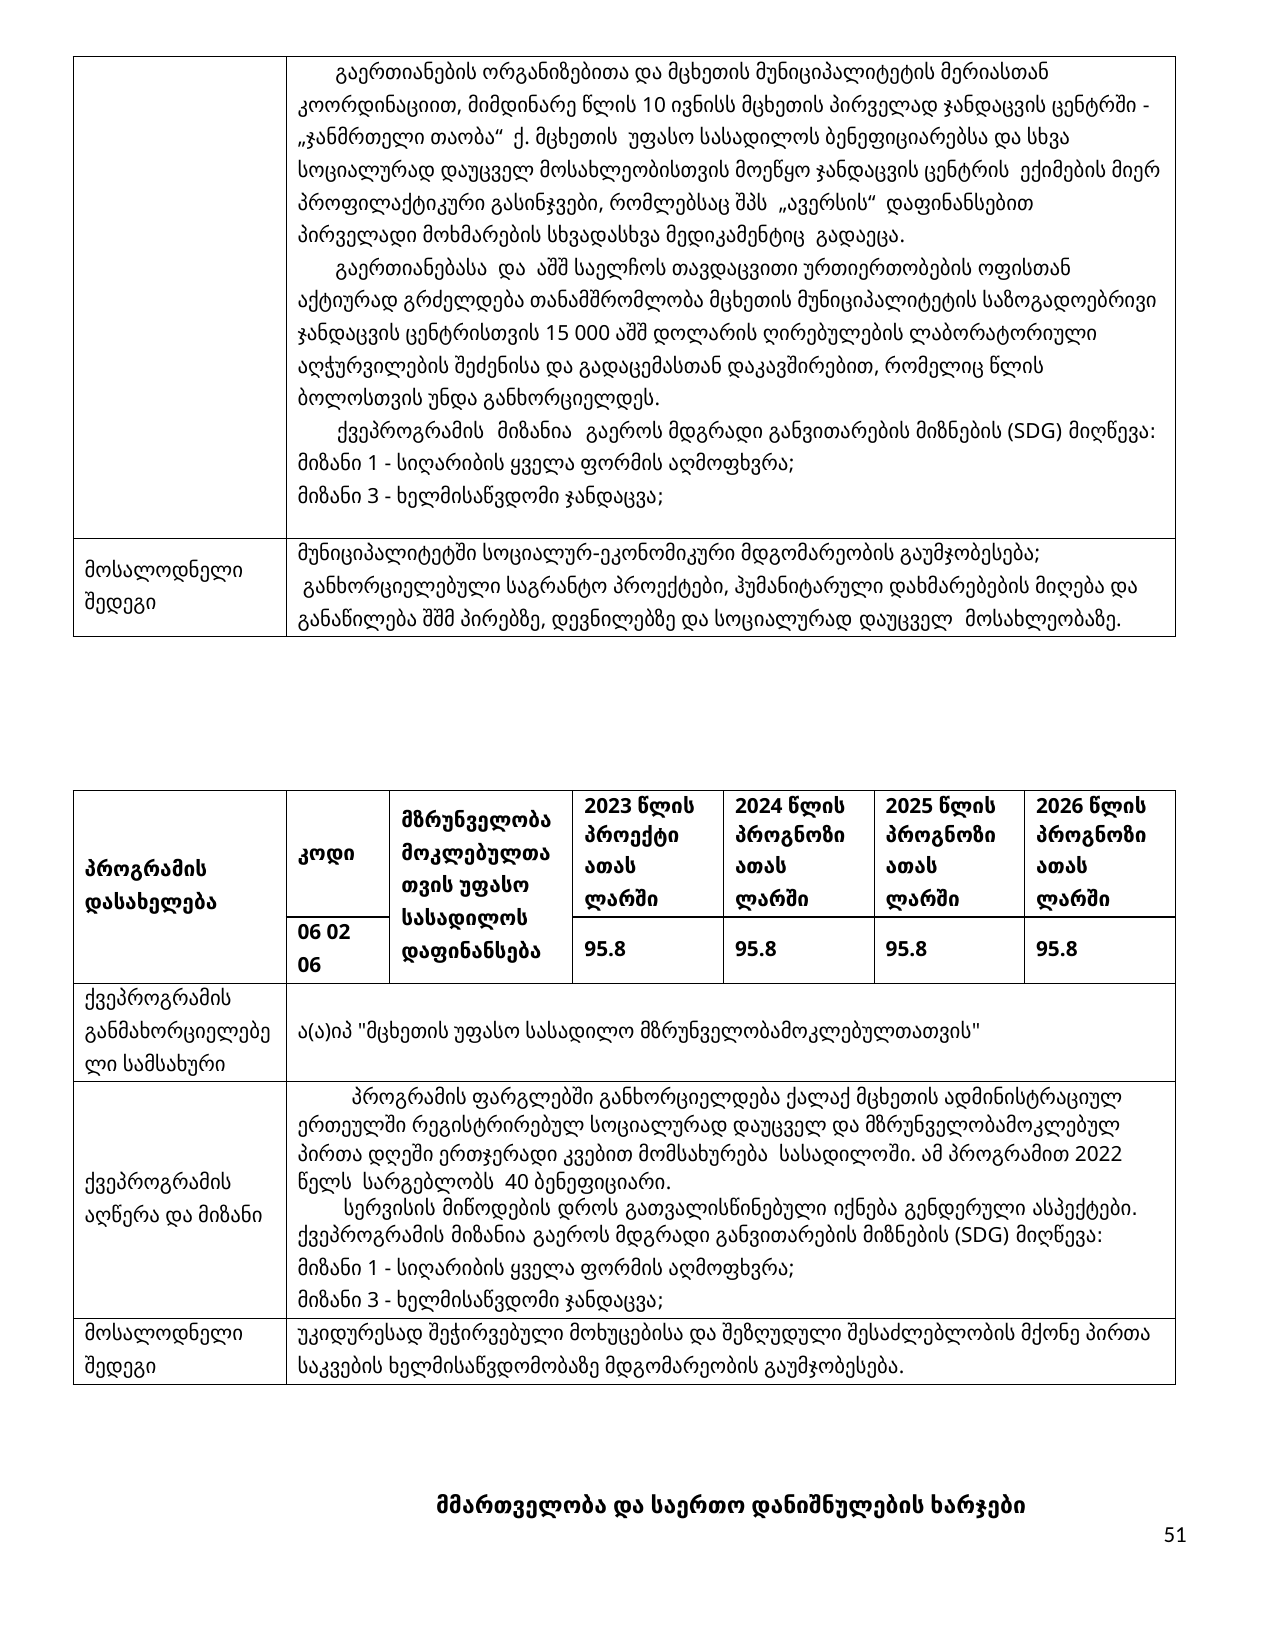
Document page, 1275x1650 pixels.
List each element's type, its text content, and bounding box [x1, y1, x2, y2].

table_header 2023 წლის პროექტი ათას ლარში [573, 791, 723, 916]
table_cell 95.8 [573, 918, 723, 982]
table_cell უკიდურესად შეჭირვებული მოხუცებისა და შეზღუდული შესაძლებლობის მქონე პირთა საკვების ხელმისაწვდომობაზე მდგომარეობის გაუმჯობესება. [287, 1319, 1175, 1383]
table_header 2024 წლის პროგნოზი ათას ლარში [724, 791, 874, 916]
table_cell პროგრამის ფარგლებში განხორციელდება ქალაქ მცხეთის ადმინისტრაციულ ერთეულში რეგისტრირებულ სოციალურად დაუცველ და მზრუნველობამოკლებულ პირთა დღეში ერთჯერადი კვებით მომსახურება სასადილოში. ამ პროგრამით 2022 წელს სარგებლობს 40 ბენეფიციარი. სერვისის მიწოდების დროს გათვალისწინებული იქნება გენდერული ასპექტები. ქვეპროგრამის მიზანია გაეროს მდგრადი განვითარების მიზნების (SDG) მიღწევა: მიზანი 1 - სიღარიბის ყველა ფორმის აღმოფხვრა; მიზანი 3 - ხელმისაწვდომი ჯანდაცვა; [287, 1082, 1175, 1317]
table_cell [74, 57, 286, 537]
table_cell 95.8 [1025, 918, 1175, 982]
table_header მზრუნველობამოკლებულთათვის უფასო სასადილოს დაფინანსება [390, 791, 572, 982]
table_header 2026 წლის პროგნოზი ათას ლარში [1025, 791, 1175, 916]
table_cell ქვეპროგრამის განმახორციელებელი სამსახური [74, 984, 286, 1081]
table_cell 95.8 [875, 918, 1024, 982]
table_header პროგრამის დასახელება [74, 791, 286, 982]
table_cell მოსალოდნელი შედეგი [74, 539, 286, 636]
table_header 2025 წლის პროგნოზი ათას ლარში [875, 791, 1024, 916]
table_cell ქვეპროგრამის აღწერა და მიზანი [74, 1082, 286, 1317]
text მმართველობა და საერთო დანიშნულების ხარჯები [84, 1489, 1186, 1520]
table_header კოდი [287, 791, 389, 916]
table_cell 95.8 [724, 918, 874, 982]
table_cell მოსალოდნელი შედეგი [74, 1319, 286, 1383]
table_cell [287, 57, 1175, 537]
table_cell ა(ა)იპ "მცხეთის უფასო სასადილო მზრუნველობამოკლებულთათვის" [287, 984, 1175, 1081]
table_cell მუნიციპალიტეტში სოციალურ-ეკონომიკური მდგომარეობის გაუმჯობესება; განხორციელებული საგრანტო პროექტები, ჰუმანიტარული დახმარებების მიღება და განაწილება შშმ პირებზე, დევნილებზე და სოციალურად დაუცველ მოსახლეობაზე. [287, 539, 1175, 636]
table_cell 06 02 06 [287, 918, 389, 982]
